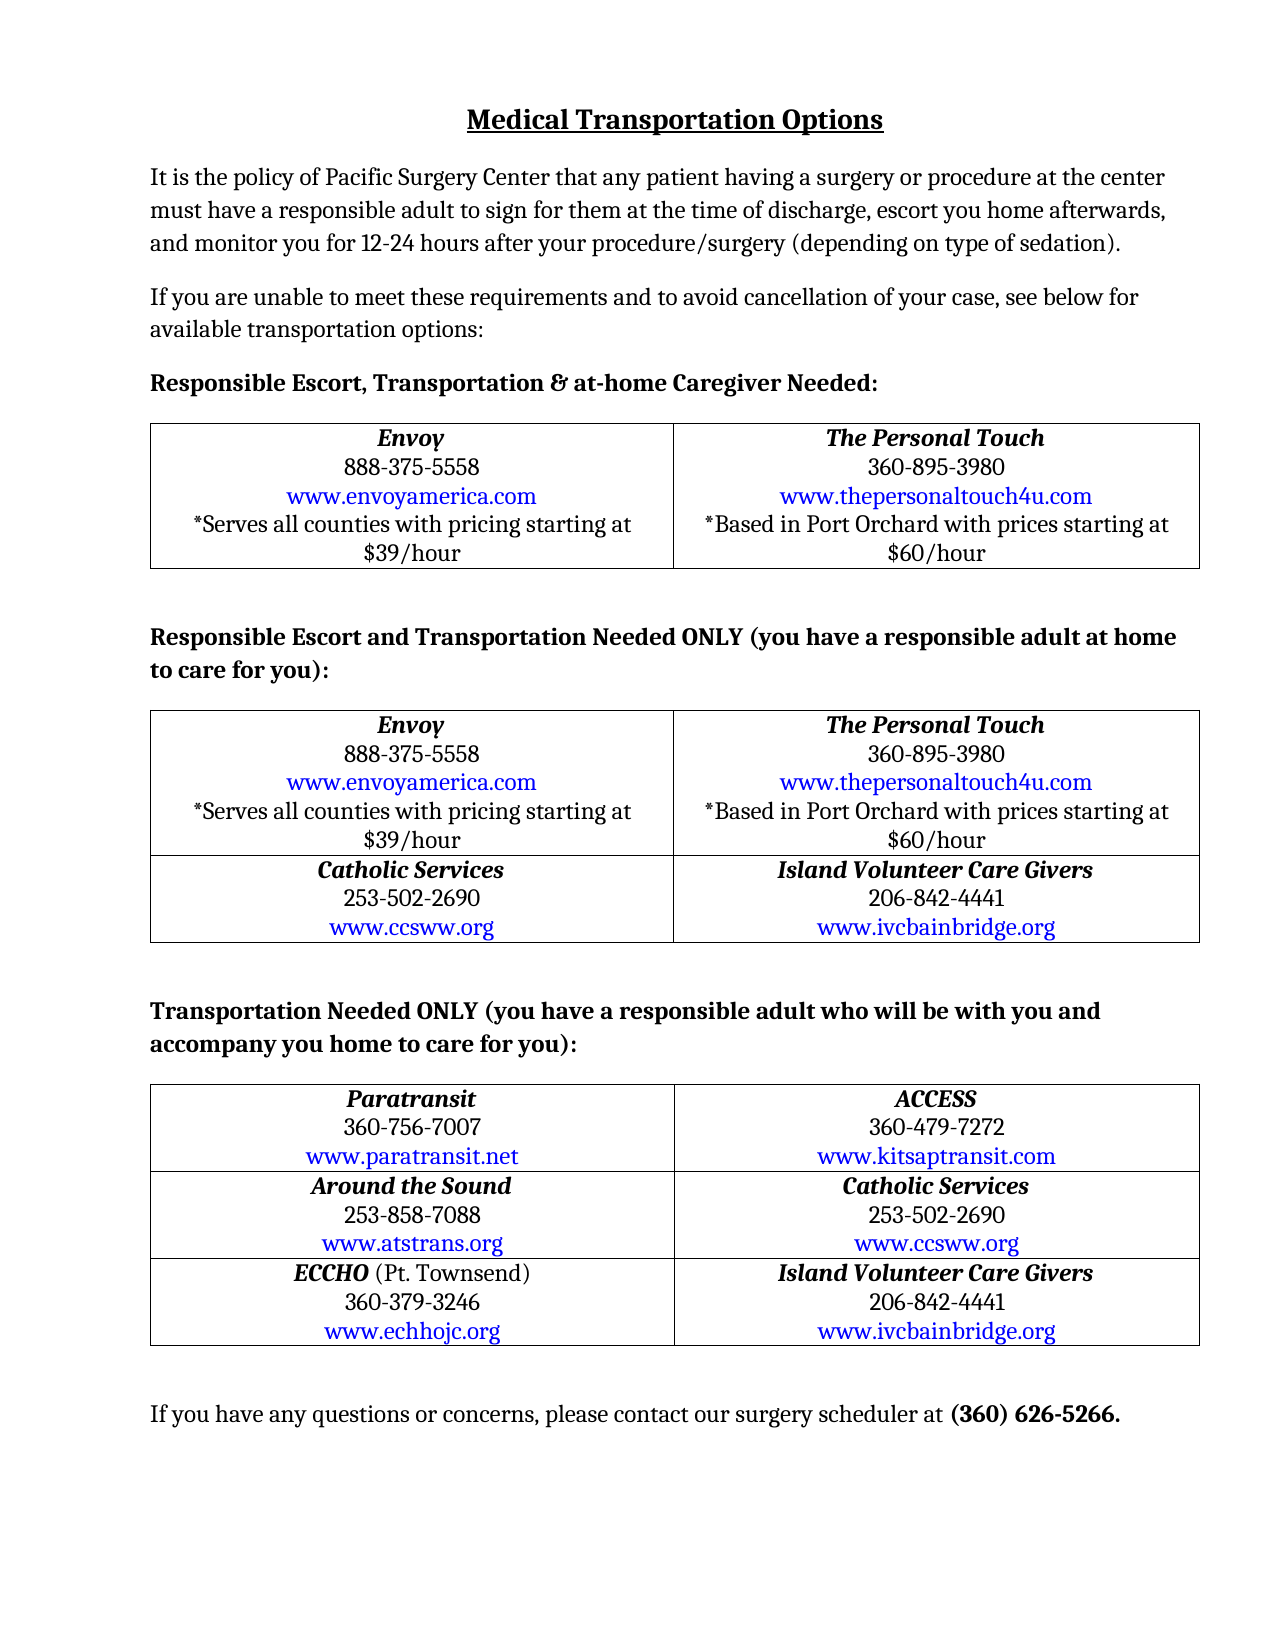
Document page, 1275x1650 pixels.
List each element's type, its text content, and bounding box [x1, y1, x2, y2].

table_header ACCESS 360-479-7272 www.kitsaptransit.com [675, 1085, 1199, 1171]
table_cell Catholic Services 253-502-2690 www.ccsww.org [675, 1172, 1199, 1258]
table_header The Personal Touch 360-895-3980 www.thepersonaltouch4u.com *Based in Port Orchard with prices starting at $60/hour [674, 711, 1199, 854]
table_header Paratransit 360-756-7007 www.paratransit.net [151, 1085, 674, 1171]
text If you have any questions or concerns, please contact our surgery scheduler at (360) 626-5266. [150, 1400, 1200, 1429]
table_header Envoy 888-375-5558 www.envoyamerica.com *Serves all counties with pricing starting at $39/hour [151, 711, 673, 854]
table_cell ECCHO (Pt. Townsend) 360-379-3246 www.echhojc.org [151, 1259, 674, 1345]
text Responsible Escort and Transportation Needed ONLY (you have a responsible adult at home to care for you): [150, 623, 1200, 684]
text Transportation Needed ONLY (you have a responsible adult who will be with you and accompany you home to care for you): [150, 997, 1200, 1058]
table_cell Island Volunteer Care Givers 206-842-4441 www.ivcbainbridge.org [675, 1259, 1199, 1345]
table_header The Personal Touch 360-895-3980 www.thepersonaltouch4u.com *Based in Port Orchard with prices starting at $60/hour [674, 424, 1199, 568]
table_cell Around the Sound 253-858-7088 www.atstrans.org [151, 1172, 674, 1258]
table_header Envoy 888-375-5558 www.envoyamerica.com *Serves all counties with pricing starting at $39/hour [151, 424, 673, 568]
text Medical Transportation Options [150, 103, 1200, 137]
text If you are unable to meet these requirements and to avoid cancellation of your case, see below for available transportation options: [150, 282, 1200, 344]
table_cell Island Volunteer Care Givers 206-842-4441 www.ivcbainbridge.org [674, 856, 1199, 942]
text Responsible Escort, Transportation & at-home Caregiver Needed: [150, 369, 1200, 398]
text It is the policy of Pacific Surgery Center that any patient having a surgery or procedure at the center must have a responsible adult to sign for them at the time of discharge, escort you home afterwards, and monitor you for 12-24 hours after your procedure/surgery (depending on type of sedation). [150, 162, 1200, 257]
table_cell Catholic Services 253-502-2690 www.ccsww.org [151, 856, 673, 942]
